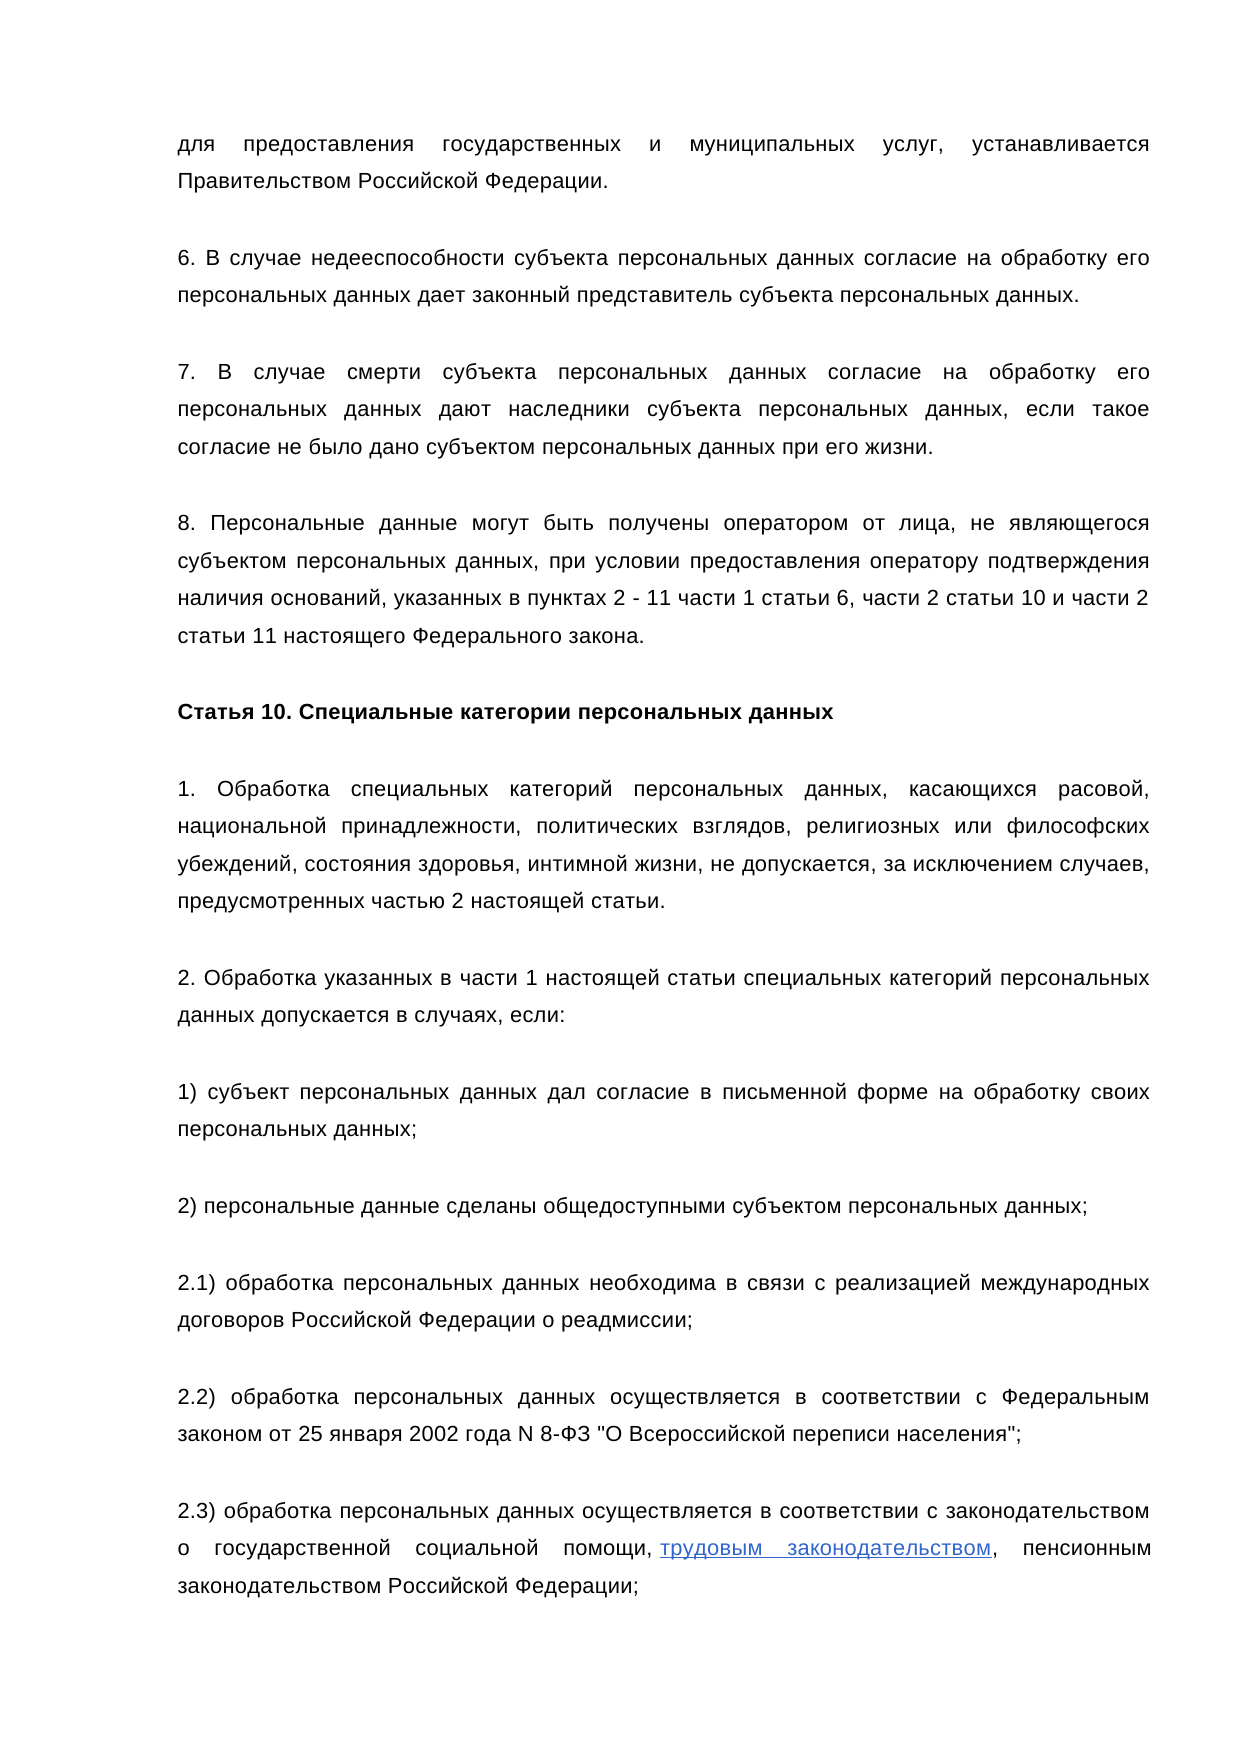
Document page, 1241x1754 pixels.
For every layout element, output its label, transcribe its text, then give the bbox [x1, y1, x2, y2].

text 1. Обработка специальных категорий персональных данных, касающихся расовой, национальной принадлежности, политических взглядов, религиозных или философских убеждений, состояния здоровья, интимной жизни, не допускается, за исключением случаев, предусмотренных частью 2 настоящей статьи. [177, 763, 1152, 913]
text 1) субъект персональных данных дал согласие в письменной форме на обработку своих персональных данных; [177, 1067, 1152, 1142]
text 2) персональные данные сделаны общедоступными субъектом персональных данных; [177, 1181, 1152, 1218]
text 8. Персональные данные могут быть получены оператором от лица, не являющегося субъектом персональных данных, при условии предоставления оператору подтверждения наличия оснований, указанных в пунктах 2 - 11 части 1 статьи 6, части 2 статьи 10 и части 2 статьи 11 настоящего Федерального закона. [177, 498, 1152, 648]
text 2. Обработка указанных в части 1 настоящей статьи специальных категорий персональных данных допускается в случаях, если: [177, 952, 1152, 1027]
text 2.3) обработка персональных данных осуществляется в соответствии с законодательством о государственной социальной помощи, трудовым законодательством, пенсионным законодательством Российской Федерации; [177, 1485, 1152, 1598]
text 7. В случае смерти субъекта персональных данных согласие на обработку его персональных данных дают наследники субъекта персональных данных, если такое согласие не было дано субъектом персональных данных при его жизни. [177, 346, 1152, 459]
text 6. В случае недееспособности субъекта персональных данных согласие на обработку его персональных данных дает законный представитель субъекта персональных данных. [177, 232, 1152, 307]
text Статья 10. Специальные категории персональных данных [177, 687, 1152, 724]
text 2.2) обработка персональных данных осуществляется в соответствии с Федеральным законом от 25 января 2002 года N 8-ФЗ "О Всероссийской переписи населения"; [177, 1371, 1152, 1446]
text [177, 118, 1152, 193]
text 2.1) обработка персональных данных необходима в связи с реализацией международных договоров Российской Федерации о реадмиссии; [177, 1257, 1152, 1332]
